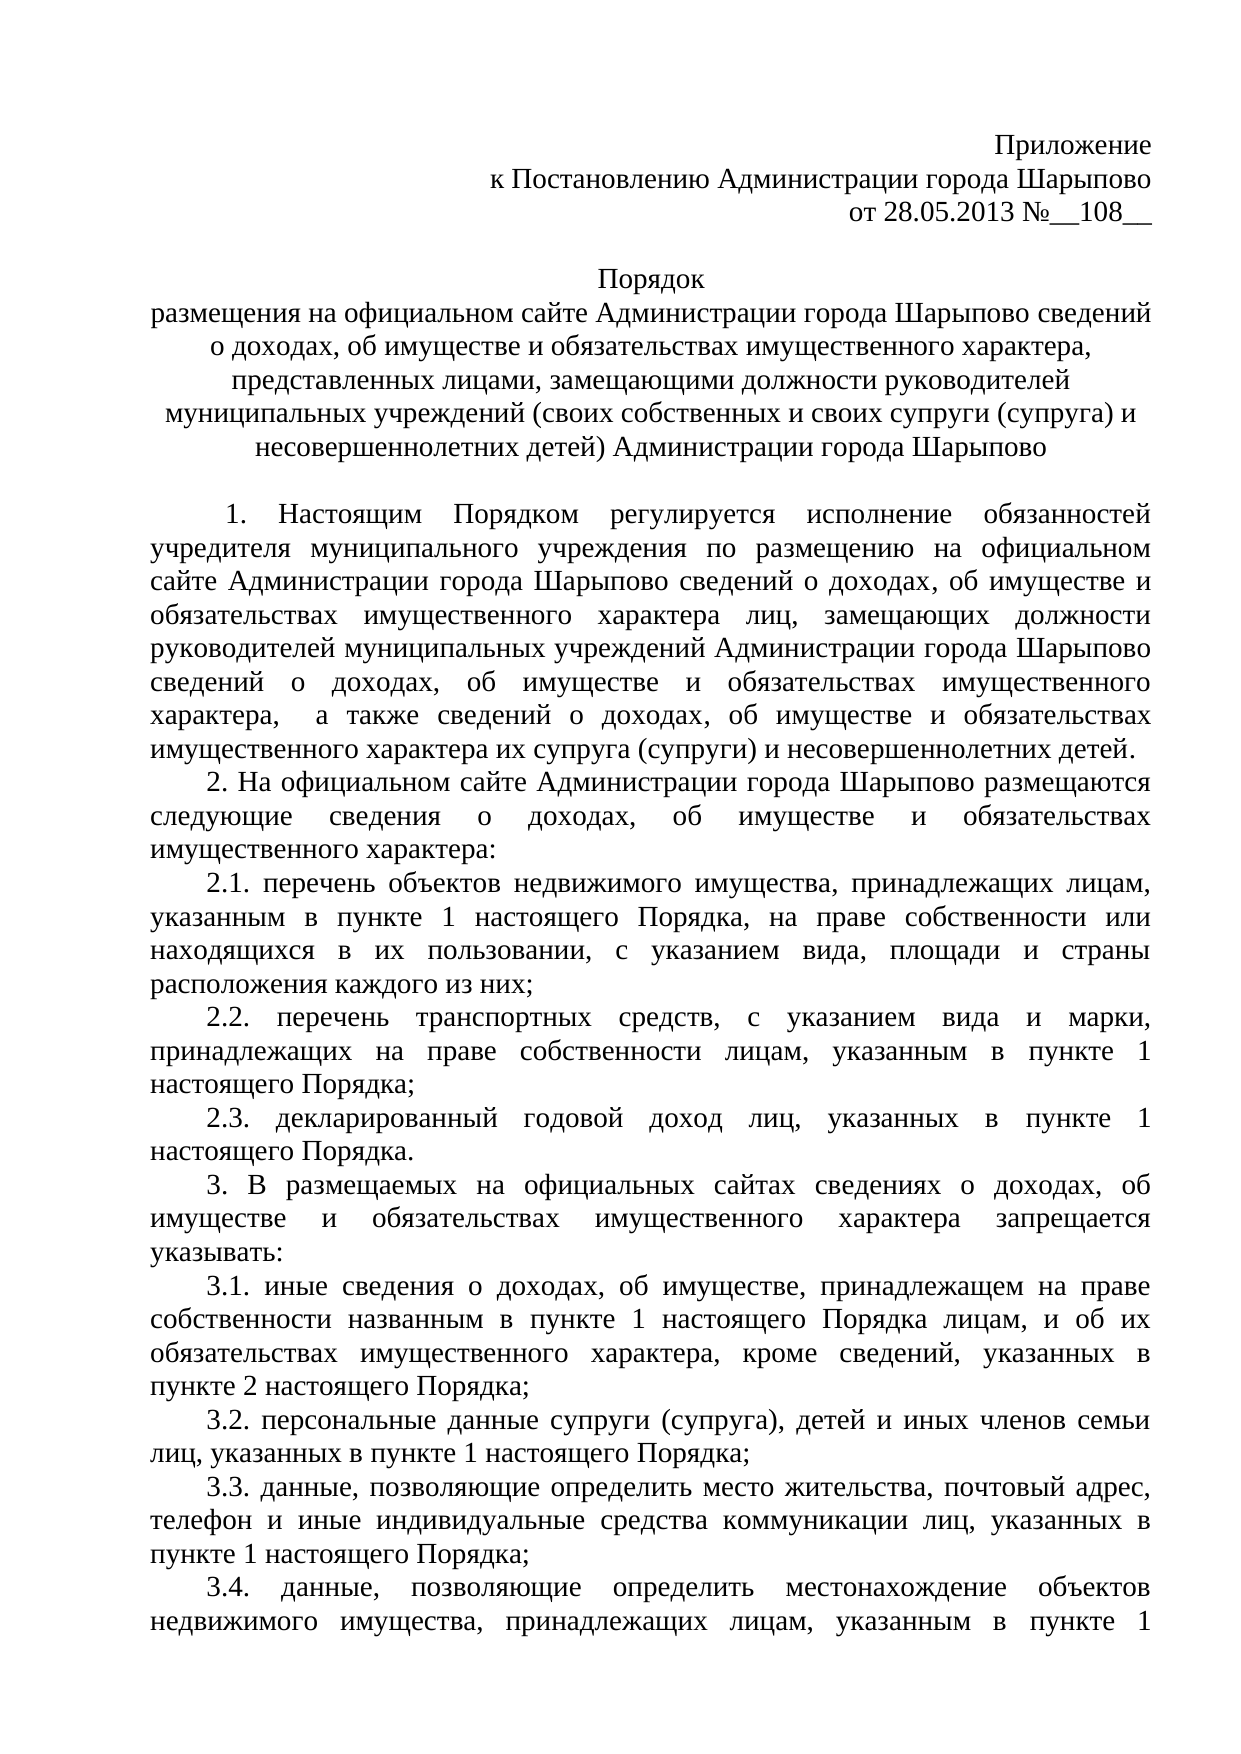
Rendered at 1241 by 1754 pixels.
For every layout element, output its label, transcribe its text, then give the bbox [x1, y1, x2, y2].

text 3. В размещаемых на официальных сайтах сведениях о доходах, об имуществе и обязательствах имущественного характера запрещается указывать: [150, 1167, 1152, 1268]
text Приложение [150, 127, 1152, 161]
text 3.2. персональные данные супруги (супруга), детей и иных членов семьи лиц, указанных в пункте 1 настоящего Порядка; [150, 1402, 1152, 1469]
text от 28.05.2013 №__108__ [150, 194, 1152, 228]
text 2.2. перечень транспортных средств, с указанием вида и марки, принадлежащих на праве собственности лицам, указанным в пункте 1 настоящего Порядка; [150, 999, 1152, 1100]
text размещения на официальном сайте Администрации города Шарыпово сведений о доходах, об имуществе и обязательствах имущественного характера, представленных лицами, замещающими должности руководителей муниципальных учреждений (своих собственных и своих супруги (супруга) и несовершеннолетних детей) Администрации города Шарыпово [150, 295, 1152, 463]
text 3.3. данные, позволяющие определить место жительства, почтовый адрес, телефон и иные индивидуальные средства коммуникации лиц, указанных в пункте 1 настоящего Порядка; [150, 1469, 1152, 1569]
text к Постановлению Администрации города Шарыпово [150, 161, 1152, 194]
text 1. Настоящим Порядком регулируется исполнение обязанностей учредителя муниципального учреждения по размещению на официальном сайте Администрации города Шарыпово сведений о доходах, об имуществе и обязательствах имущественного характера лиц, замещающих должности руководителей муниципальных учреждений Администрации города Шарыпово сведений о доходах, об имуществе и обязательствах имущественного характера, а также сведений о доходах, об имуществе и обязательствах имущественного характера их супруга (супруги) и несовершеннолетних детей. [150, 496, 1152, 764]
text 2. На официальном сайте Администрации города Шарыпово размещаются следующие сведения о доходах, об имуществе и обязательствах имущественного характера: [150, 764, 1152, 865]
text Порядок [150, 261, 1152, 295]
text 2.3. декларированный годовой доход лиц, указанных в пункте 1 настоящего Порядка. [150, 1100, 1152, 1167]
text 2.1. перечень объектов недвижимого имущества, принадлежащих лицам, указанным в пункте 1 настоящего Порядка, на праве собственности или находящихся в их пользовании, с указанием вида, площади и страны расположения каждого из них; [150, 865, 1152, 999]
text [150, 1569, 1152, 1637]
text 3.1. иные сведения о доходах, об имуществе, принадлежащем на праве собственности названным в пункте 1 настоящего Порядка лицам, и об их обязательствах имущественного характера, кроме сведений, указанных в пункте 2 настоящего Порядка; [150, 1268, 1152, 1402]
